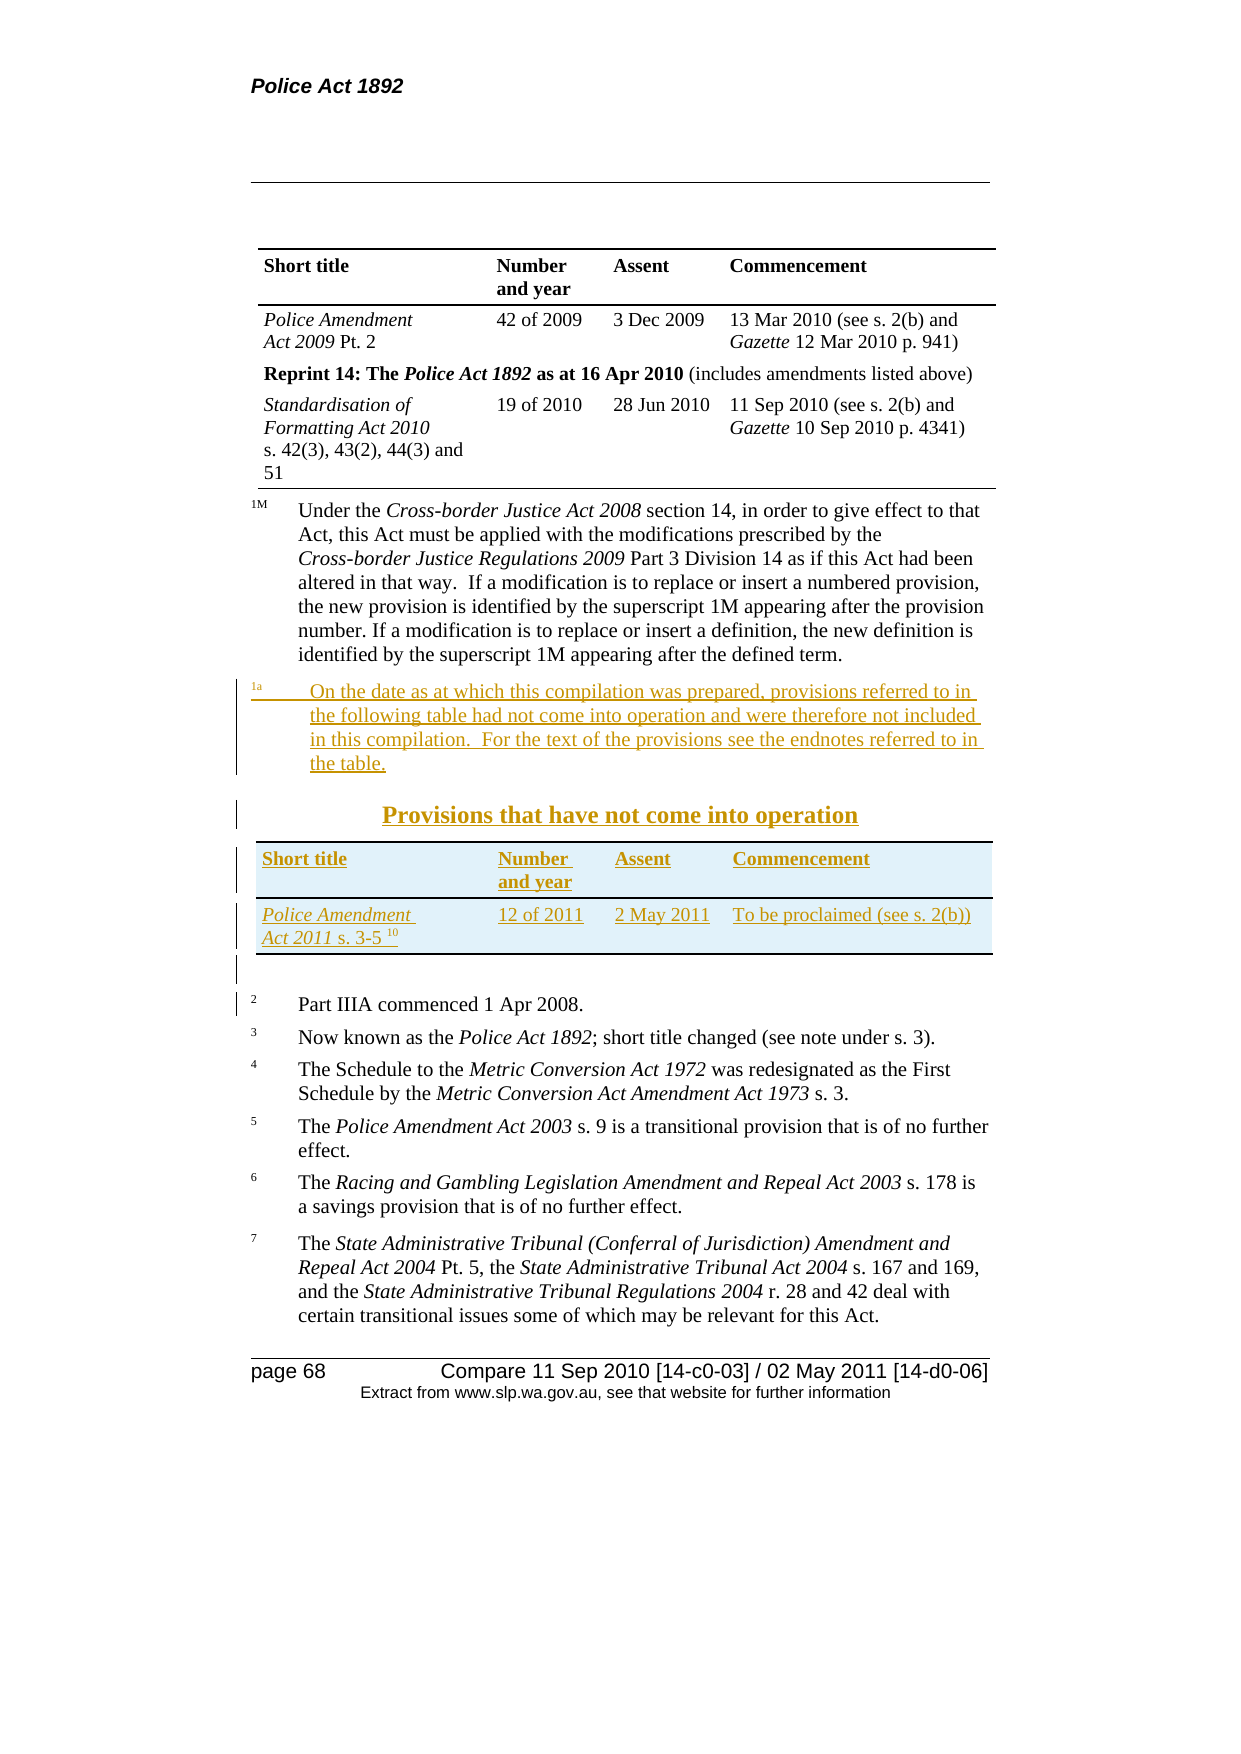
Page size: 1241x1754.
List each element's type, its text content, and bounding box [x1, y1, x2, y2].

text 1M Under the Cross-border Justice Act 2008 section 14, in order to give effect to that Act, this Act must be applied with the modifications prescribed by the Cross-border Justice Regulations 2009 Part 3 Division 14 as if this Act had been altered in that way. If a modification is to replace or insert a numbered provision, the new provision is identified by the superscript 1M appearing after the provision number. If a modification is to replace or insert a definition, the new definition is identified by the superscript 1M appearing after the defined term. [251, 498, 990, 666]
text 2 Part IIIA commenced 1 Apr 2008. [251, 992, 990, 1016]
text 7 The State Administrative Tribunal (Conferral of Jurisdiction) Amendment and Repeal Act 2004 Pt. 5, the State Administrative Tribunal Act 2004 s. 167 and 169, and the State Administrative Tribunal Regulations 2004 r. 28 and 42 deal with certain transitional issues some of which may be relevant for this Act. [251, 1231, 990, 1327]
table_header Number and year [491, 250, 607, 303]
table_header Assent [607, 250, 723, 303]
table_cell Reprint 14: The Police Act 1892 as at 16 Apr 2010 (includes amendments listed above) [258, 358, 996, 389]
text 6 The Racing and Gambling Legislation Amendment and Repeal Act 2003 s. 178 is a savings provision that is of no further effect. [251, 1170, 990, 1218]
table_header Commencement [724, 250, 996, 303]
table_cell 28 Jun 2010 [607, 389, 723, 488]
table_cell 3 Dec 2009 [607, 306, 723, 357]
table_cell 19 of 2010 [491, 389, 607, 488]
table_header Short title [258, 250, 491, 303]
text 5 The Police Amendment Act 2003 s. 9 is a transitional provision that is of no further effect. [251, 1113, 990, 1162]
table_cell Police Amendment Act 2009 Pt. 2 [258, 306, 491, 357]
text 4 The Schedule to the Metric Conversion Act 1972 was redesignated as the First Schedule by the Metric Conversion Act Amendment Act 1973 s. 3. [251, 1057, 990, 1105]
table_cell 11 Sep 2010 (see s. 2(b) and Gazette 10 Sep 2010 p. 4341) [724, 389, 996, 488]
table_cell 42 of 2009 [491, 306, 607, 357]
table_cell Standardisation of Formatting Act 2010 s. 42(3), 43(2), 44(3) and 51 [258, 389, 491, 488]
table_cell 13 Mar 2010 (see s. 2(b) and Gazette 12 Mar 2010 p. 941) [724, 306, 996, 357]
text 3 Now known as the Police Act 1892; short title changed (see note under s. 3). [251, 1025, 990, 1049]
